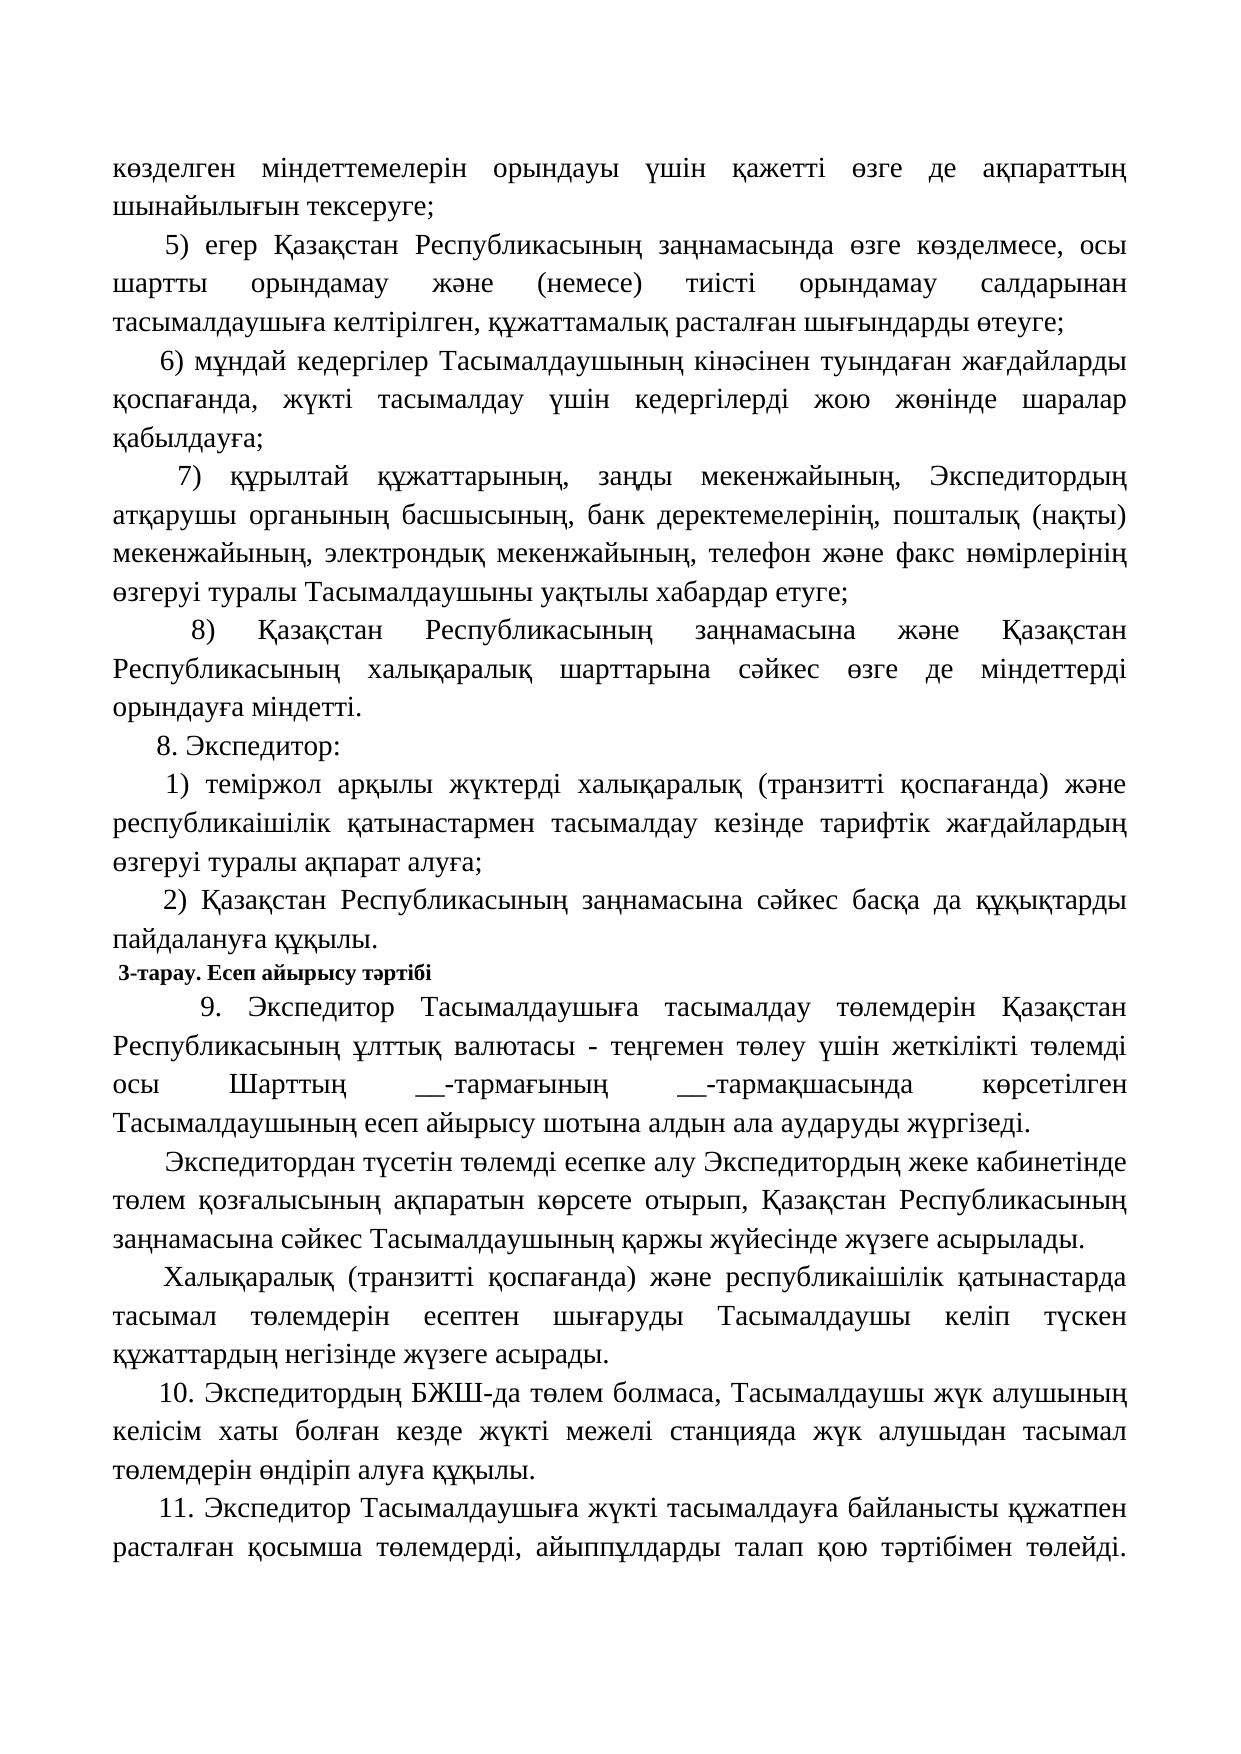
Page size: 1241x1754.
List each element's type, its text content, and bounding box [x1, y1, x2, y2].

text 6) мұндай кедергілер Тасымалдаушының кінәсінен туындаған жағдайларды қоспағанда, жүкті тасымалдау үшін кедергілерді жою жөнінде шаралар қабылдауға; [112, 343, 1128, 453]
text 8) Қазақстан Республикасының заңнамасына және Қазақстан Республикасының халықаралық шарттарына сәйкес өзге де міндеттерді орындауға міндетті. [112, 612, 1128, 723]
text Халықаралық (транзитті қоспағанда) және республикаішілік қатынастарда тасымал төлемдерін есептен шығаруды Тасымалдаушы келіп түскен құжаттардың негізінде жүзеге асырады. [112, 1259, 1128, 1370]
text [112, 150, 1128, 222]
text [112, 1491, 1128, 1563]
text 5) егер Қазақстан Республикасының заңнамасында өзге көзделмесе, осы шартты орындамау және (немесе) тиісті орындамау салдарынан тасымалдаушыға келтірілген, құжаттамалық расталған шығындарды өтеуге; [112, 227, 1128, 338]
text 10. Экспедитордың БЖШ-да төлем болмаса, Тасымалдаушы жүк алушының келісім хаты болған кезде жүкті межелі станцияда жүк алушыдан тасымал төлемдерін өндіріп алуға құқылы. [112, 1375, 1128, 1486]
text 1) теміржол арқылы жүктерді халықаралық (транзитті қоспағанда) және республикаішілік қатынастармен тасымалдау кезінде тарифтік жағдайлардың өзгеруі туралы ақпарат алуға; [112, 767, 1128, 877]
text 2) Қазақстан Республикасының заңнамасына сәйкес басқа да құқықтарды пайдалануға құқылы. [112, 882, 1128, 954]
text 3-тарау. Есеп айырысу тәртібі [112, 959, 1128, 986]
text 8. Экспедитор: [112, 728, 1128, 762]
text 9. Экспедитор Тасымалдаушыға тасымалдау төлемдерін Қазақстан Республикасының ұлттық валютасы - теңгемен төлеу үшін жеткілікті төлемді осы Шарттың __-тармағының __-тармақшасында көрсетілген Тасымалдаушының есеп айырысу шотына алдын ала аударуды жүргізеді. [112, 989, 1128, 1139]
text Экспедитордан түсетін төлемді есепке алу Экспедитордың жеке кабинетінде төлем қозғалысының ақпаратын көрсете отырып, Қазақстан Республикасының заңнамасына сәйкес Тасымалдаушының қаржы жүйесінде жүзеге асырылады. [112, 1144, 1128, 1254]
text 7) құрылтай құжаттарының, заңды мекенжайының, Экспедитордың атқарушы органының басшысының, банк деректемелерінің, пошталық (нақты) мекенжайының, электрондық мекенжайының, телефон және факс нөмірлерінің өзгеруі туралы Тасымалдаушыны уақтылы хабардар етуге; [112, 458, 1128, 607]
